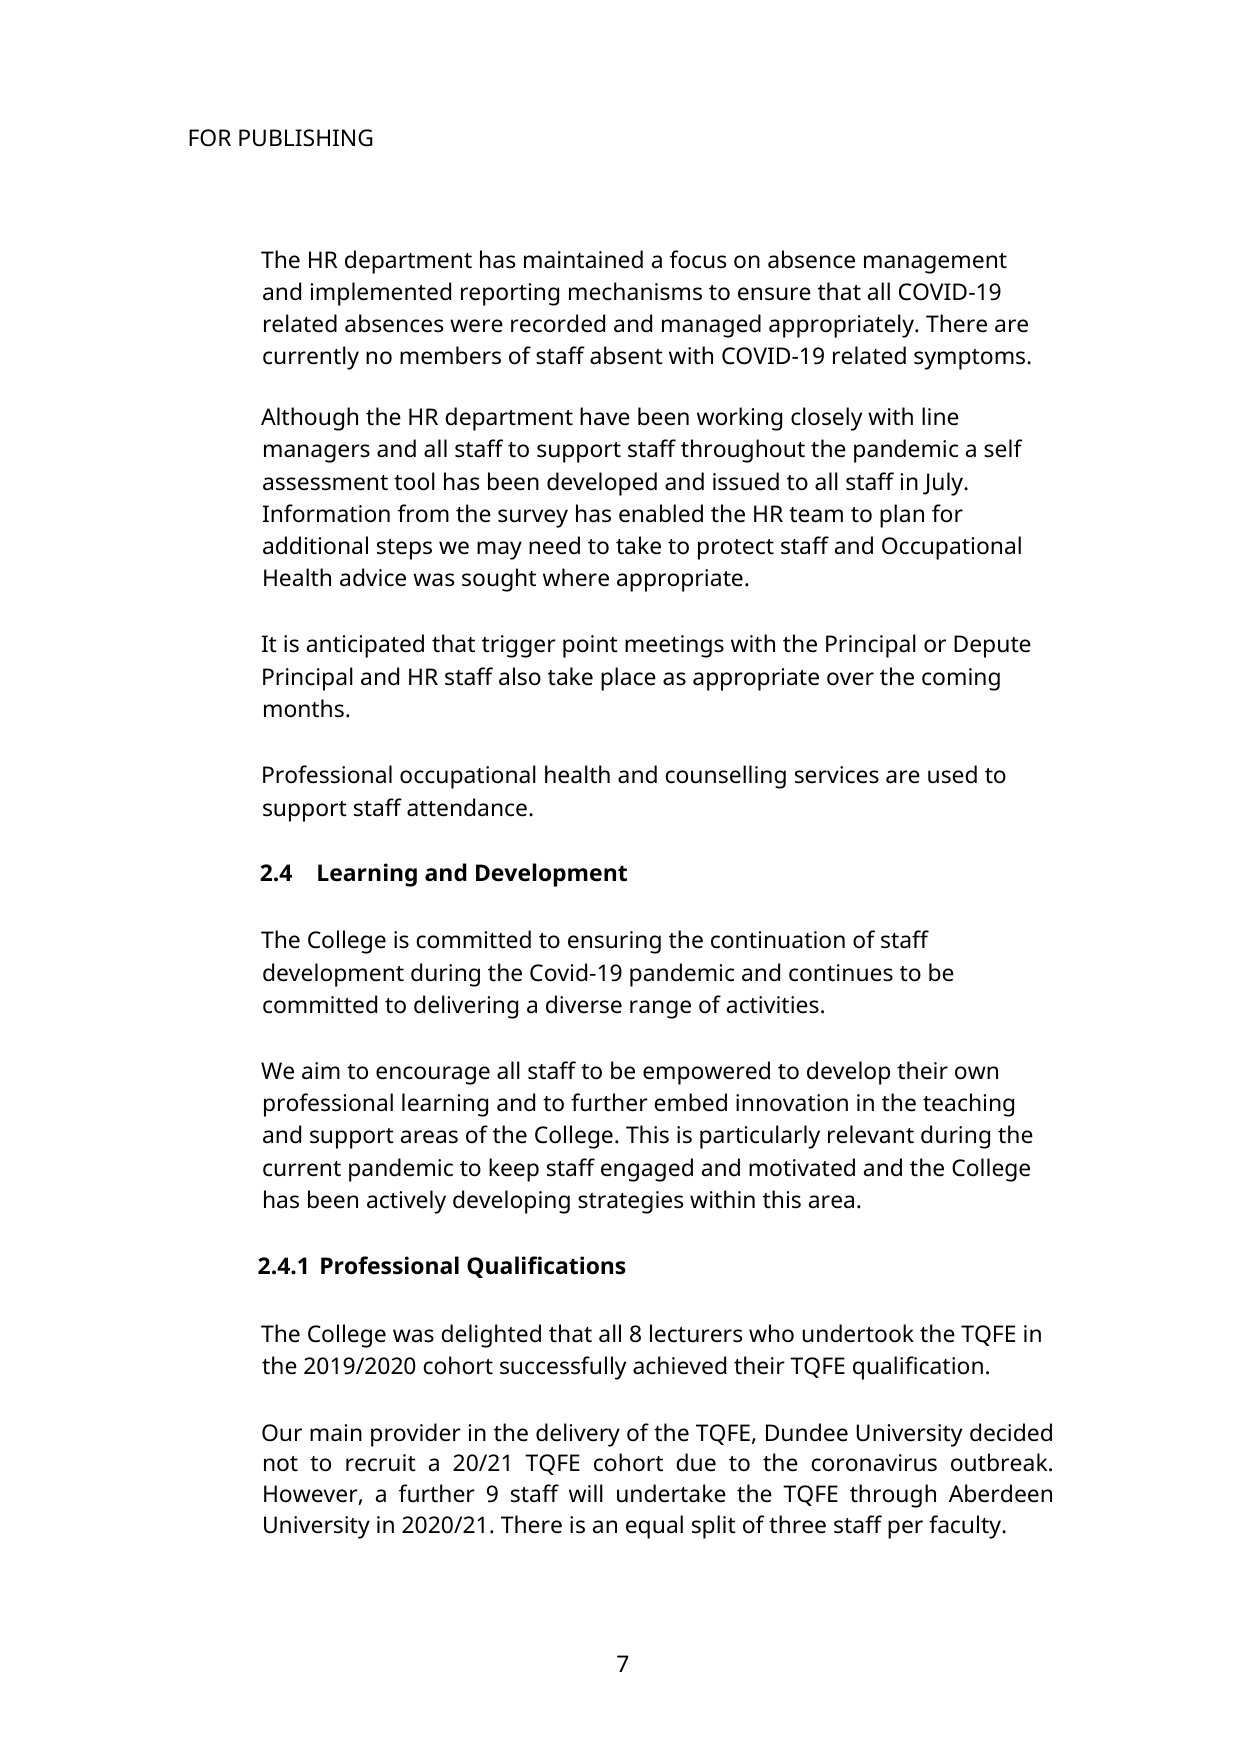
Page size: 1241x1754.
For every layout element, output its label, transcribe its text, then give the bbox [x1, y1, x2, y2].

text Although the HR department have been working closely with line managers and all staff to support staff throughout the pandemic a self assessment tool has been developed and issued to all staff in July. Information from the survey has enabled the HR team to plan for additional steps we may need to take to protect staff and Occupational Health advice was sought where appropriate. [261, 401, 1054, 593]
subtitle 2.4 Learning and Development [187, 857, 1059, 888]
text Professional occupational health and counselling services are used to support staff attendance. [261, 759, 1054, 823]
text The HR department has maintained a focus on absence management and implemented reporting mechanisms to ensure that all COVID-19 related absences were recorded and managed appropriately. There are currently no members of staff absent with COVID-19 related symptoms. [261, 244, 1054, 372]
text Our main provider in the delivery of the TQFE, Dundee University decided not to recruit a 20/21 TQFE cohort due to the coronavirus outbreak. However, a further 9 staff will undertake the TQFE through Aberdeen University in 2020/21. There is an equal split of three staff per faculty. [261, 1416, 1055, 1540]
text Principal and HR staff also take place as appropriate over the coming months. [261, 661, 1054, 724]
text The College was delighted that all 8 lecturers who undertook the TQFE in the 2019/2020 cohort successfully achieved their TQFE qualification. [261, 1318, 1054, 1381]
text We aim to encourage all staff to be empowered to develop their own professional learning and to further embed innovation in the teaching and support areas of the College. This is particularly relevant during the current pandemic to keep staff engaged and motivated and the College has been actively developing strategies within this area. [261, 1055, 1054, 1215]
subtitle 2.4.1 Professional Qualifications [187, 1250, 1059, 1281]
text The College is committed to ensuring the continuation of staff development during the Covid-19 pandemic and continues to be committed to delivering a diverse range of activities. [261, 924, 1054, 1020]
text It is anticipated that trigger point meetings with the Principal or Depute [261, 628, 1054, 659]
